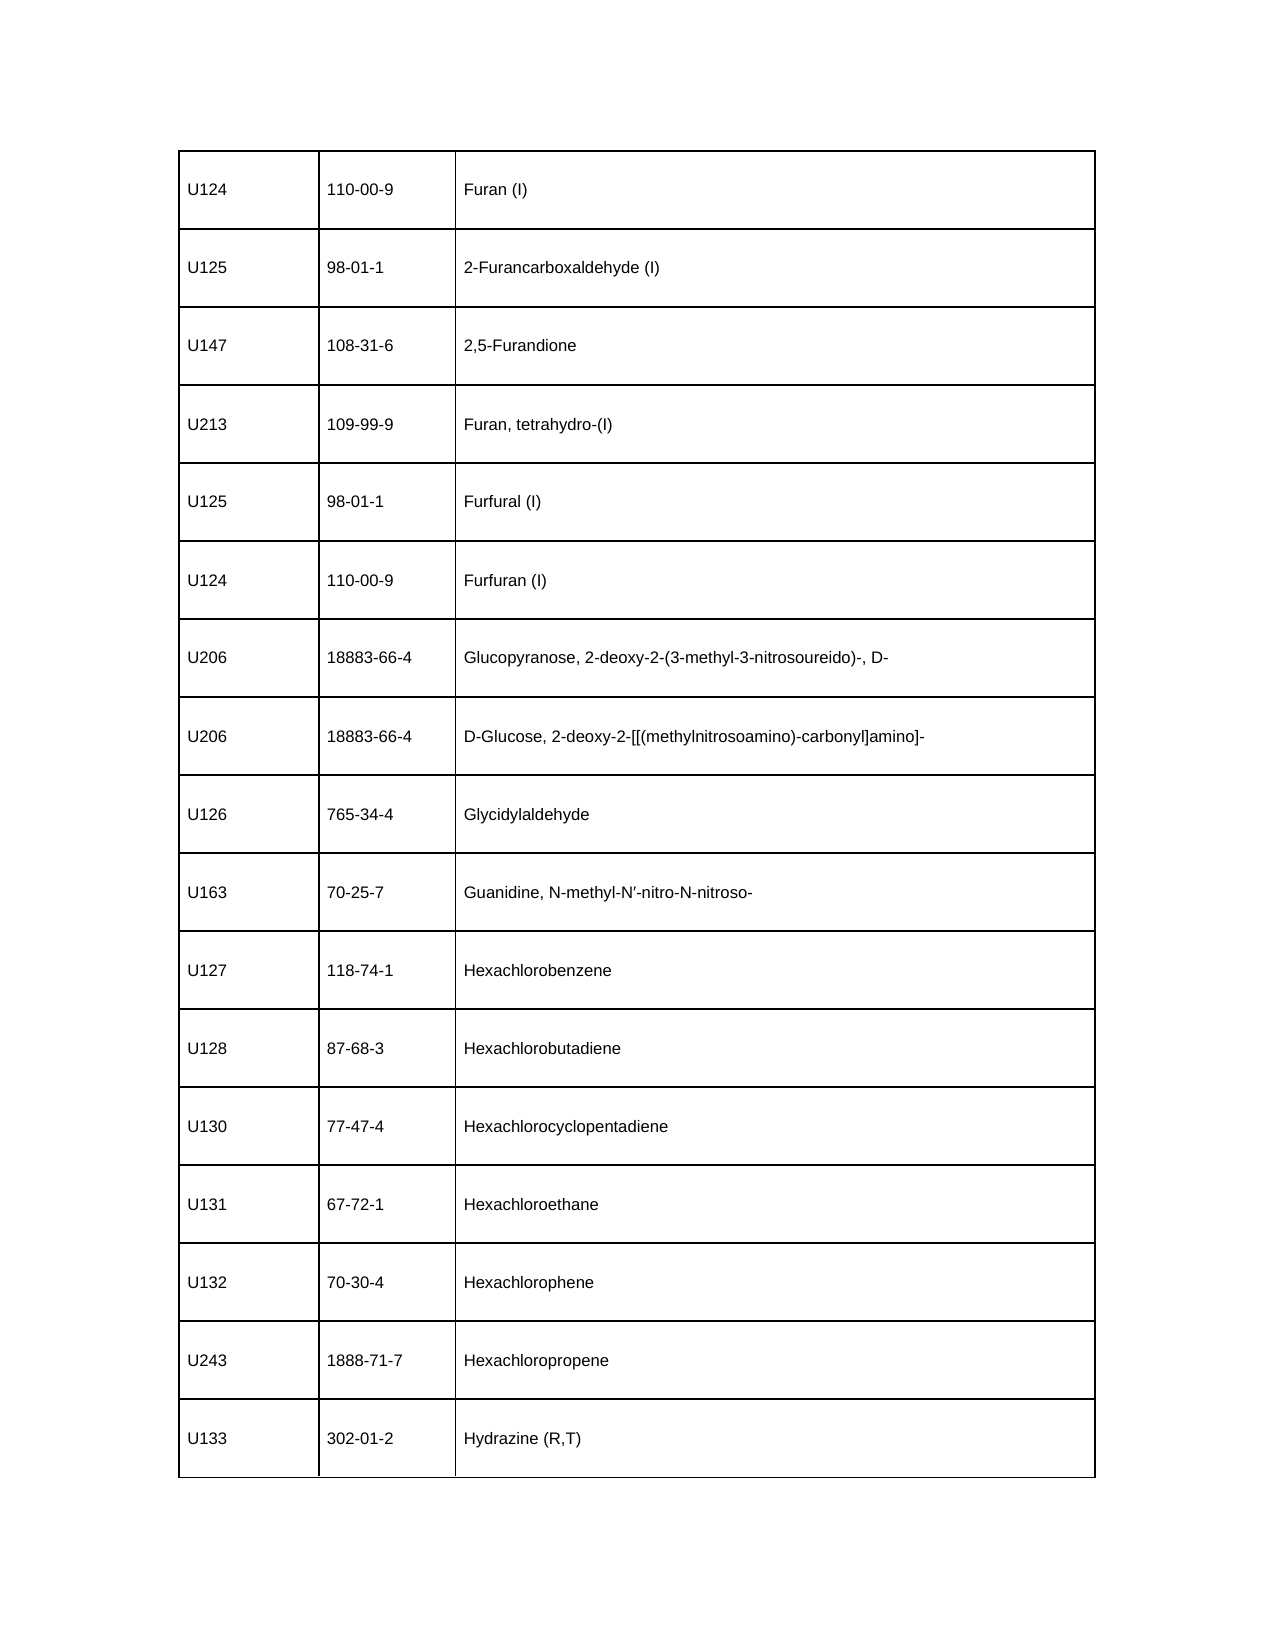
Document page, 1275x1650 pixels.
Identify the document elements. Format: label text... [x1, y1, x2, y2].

table_cell 98-01-1 [320, 230, 455, 306]
table_cell 18883-66-4 [320, 698, 455, 774]
table_cell U206 [180, 698, 318, 774]
table_cell 77-47-4 [320, 1088, 455, 1164]
table_cell U125 [180, 464, 318, 540]
table_cell 1888-71-7 [320, 1322, 455, 1398]
table_cell 2,5-Furandione [456, 308, 1094, 384]
table_cell 109-99-9 [320, 386, 455, 462]
table_cell Hexachloroethane [456, 1166, 1094, 1242]
table_cell U125 [180, 230, 318, 306]
table_cell 18883-66-4 [320, 620, 455, 696]
table_cell 87-68-3 [320, 1010, 455, 1086]
table_cell U133 [180, 1400, 318, 1476]
table_cell Furan (I) [456, 152, 1094, 228]
table_cell U128 [180, 1010, 318, 1086]
table_cell U127 [180, 932, 318, 1008]
table_cell U132 [180, 1244, 318, 1320]
table_cell Furfuran (I) [456, 542, 1094, 618]
table_cell U126 [180, 776, 318, 852]
table_cell 70-25-7 [320, 854, 455, 930]
table_cell Glycidylaldehyde [456, 776, 1094, 852]
table_cell U131 [180, 1166, 318, 1242]
table_cell 110-00-9 [320, 542, 455, 618]
table_cell Hexachlorobutadiene [456, 1010, 1094, 1086]
table_cell 110-00-9 [320, 152, 455, 228]
table_cell Hexachlorophene [456, 1244, 1094, 1320]
table_cell 70-30-4 [320, 1244, 455, 1320]
table_cell 108-31-6 [320, 308, 455, 384]
table_cell 302-01-2 [320, 1400, 455, 1476]
table_cell U124 [180, 152, 318, 228]
table_cell U206 [180, 620, 318, 696]
table_cell 98-01-1 [320, 464, 455, 540]
table_cell U243 [180, 1322, 318, 1398]
table_cell 765-34-4 [320, 776, 455, 852]
table_cell U163 [180, 854, 318, 930]
table_cell Hexachloropropene [456, 1322, 1094, 1398]
table_cell Hexachlorocyclopentadiene [456, 1088, 1094, 1164]
table_cell U124 [180, 542, 318, 618]
table_cell Glucopyranose, 2-deoxy-2-(3-methyl-3-nitrosoureido)-, D- [456, 620, 1094, 696]
table_cell Furfural (I) [456, 464, 1094, 540]
table_cell Furan, tetrahydro-(I) [456, 386, 1094, 462]
table_cell 118-74-1 [320, 932, 455, 1008]
table_cell U213 [180, 386, 318, 462]
table_cell Hexachlorobenzene [456, 932, 1094, 1008]
table_cell Guanidine, N-methyl-N′-nitro-N-nitroso- [456, 854, 1094, 930]
table_cell U147 [180, 308, 318, 384]
table_cell Hydrazine (R,T) [456, 1400, 1094, 1476]
table_cell 2-Furancarboxaldehyde (I) [456, 230, 1094, 306]
table_cell D-Glucose, 2-deoxy-2-[[(methylnitrosoamino)-carbonyl]amino]- [456, 698, 1094, 774]
table_cell U130 [180, 1088, 318, 1164]
table_cell 67-72-1 [320, 1166, 455, 1242]
